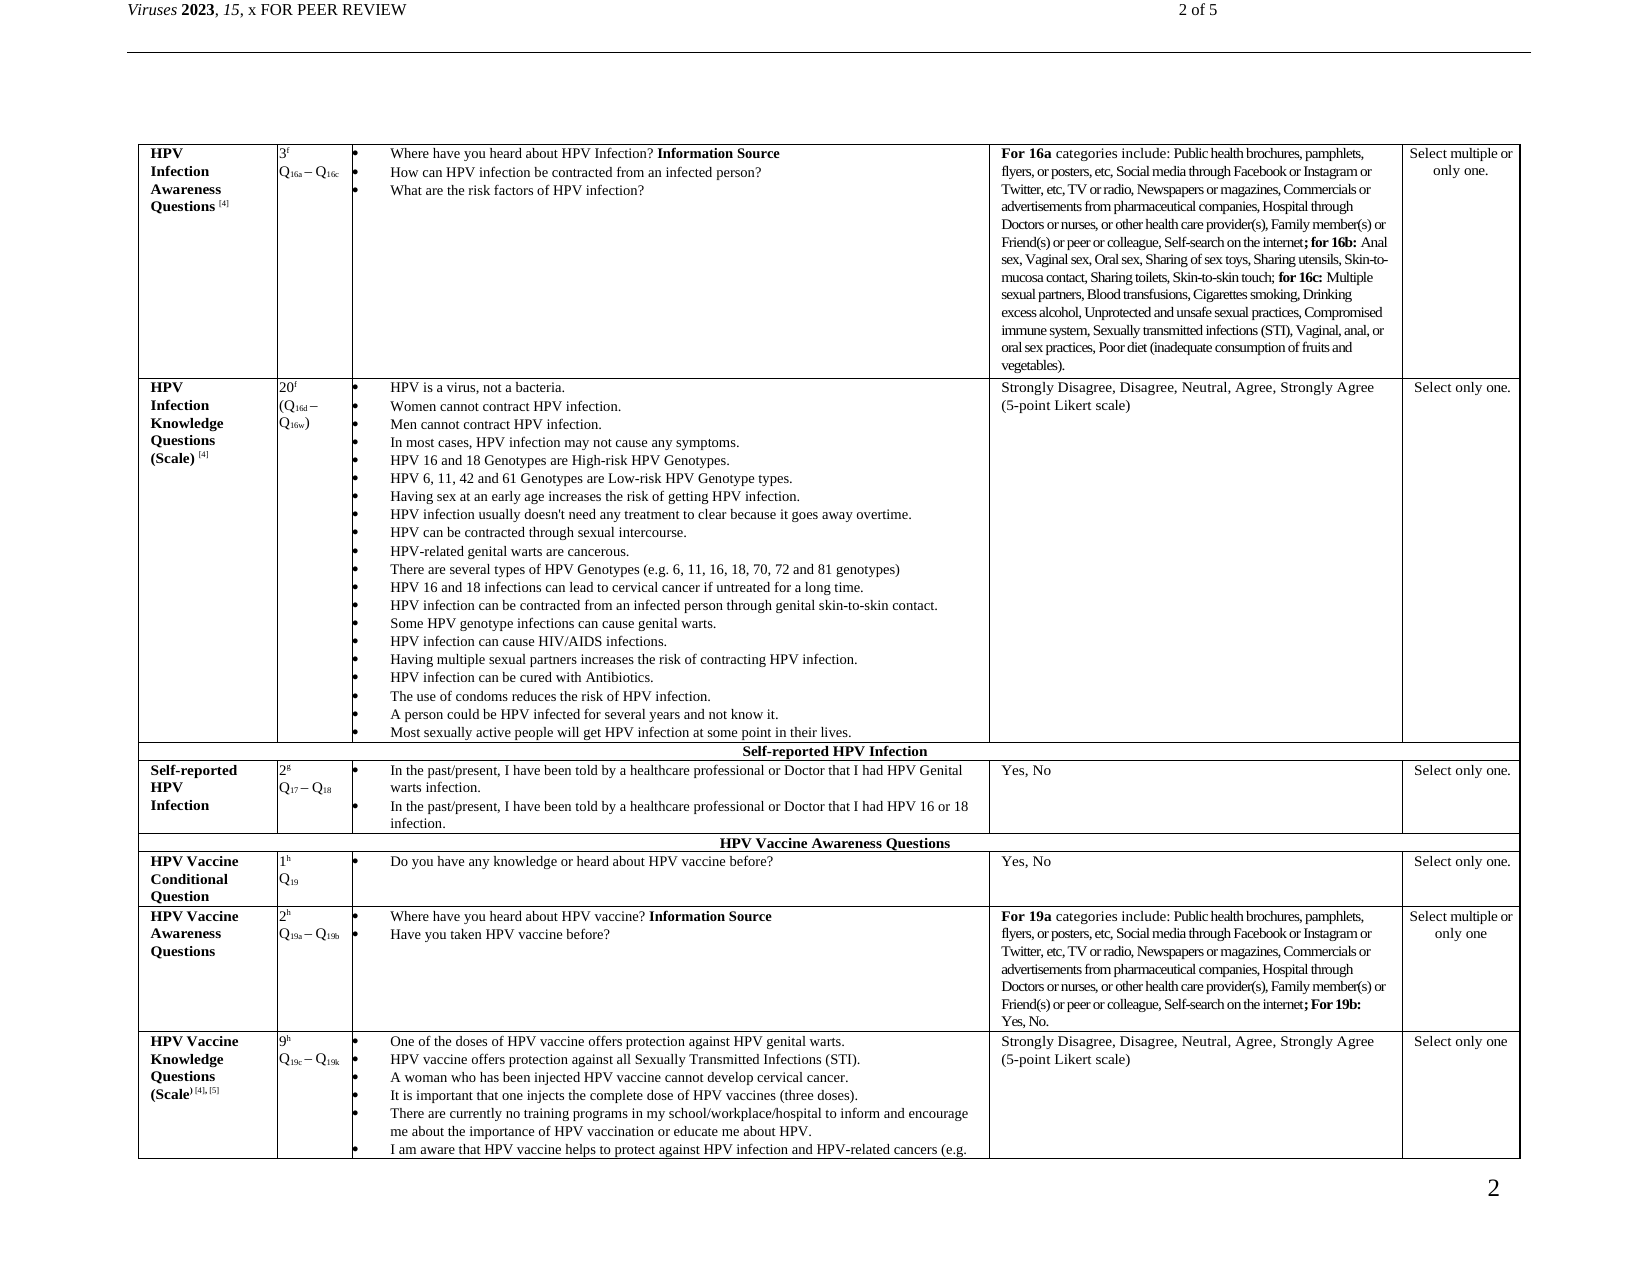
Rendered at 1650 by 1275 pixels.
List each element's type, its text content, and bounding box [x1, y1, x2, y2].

table_cell 1h Q19 [278, 852, 352, 906]
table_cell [990, 1032, 1402, 1158]
table_cell HPV Vaccine Conditional Question [139, 852, 277, 906]
table_cell Where have you heard about HPV vaccine? Information Source Have you taken HPV vaccine before? [353, 907, 989, 1031]
table_cell 2g Q17 – Q18 [278, 761, 352, 833]
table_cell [139, 1032, 277, 1158]
table_cell Select only one. [1403, 852, 1519, 906]
table_cell Strongly Disagree, Disagree, Neutral, Agree, Strongly Agree (5-point Likert scale) [990, 379, 1402, 742]
table_cell HPV Infection Knowledge Questions (Scale) [4] [139, 379, 277, 742]
table_cell Select multiple or only one [1403, 907, 1519, 1031]
table_cell For 16a categories include: Public health brochures, pamphlets, flyers, or posters, etc, Social media through Facebook or Instagram or Twitter, etc, TV or radio, Newspapers or magazines, Commercials or advertisements from pharmaceutical companies, Hospital through Doctors or nurses, or other health care provider(s), Family member(s) or Friend(s) or peer or colleague, Self-search on the internet; for 16b: Anal sex, Vaginal sex, Oral sex, Sharing of sex toys, Sharing utensils, Skin-to-mucosa contact, Sharing toilets, Skin-to-skin touch; for 16c: Multiple sexual partners, Blood transfusions, Cigarettes smoking, Drinking excess alcohol, Unprotected and unsafe sexual practices, Compromised immune system, Sexually transmitted infections (STI), Vaginal, anal, or oral sex practices, Poor diet (inadequate consumption of fruits and vegetables). [990, 145, 1402, 378]
table_cell 3f Q16a – Q16c [278, 145, 352, 378]
table_cell HPV is a virus, not a bacteria. Women cannot contract HPV infection. Men cannot contract HPV infection. In most cases, HPV infection may not cause any symptoms. HPV 16 and 18 Genotypes are High-risk HPV Genotypes. HPV 6, 11, 42 and 61 Genotypes are Low-risk HPV Genotype types. Having sex at an early age increases the risk of getting HPV infection. HPV infection usually doesn't need any treatment to clear because it goes away overtime. HPV can be contracted through sexual intercourse. HPV-related genital warts are cancerous. There are several types of HPV Genotypes (e.g. 6, 11, 16, 18, 70, 72 and 81 genotypes) HPV 16 and 18 infections can lead to cervical cancer if untreated for a long time. HPV infection can be contracted from an infected person through genital skin-to-skin contact. Some HPV genotype infections can cause genital warts. HPV infection can cause HIV/AIDS infections. Having multiple sexual partners increases the risk of contracting HPV infection. HPV infection can be cured with Antibiotics. The use of condoms reduces the risk of HPV infection. A person could be HPV infected for several years and not know it. Most sexually active people will get HPV infection at some point in their lives. [353, 379, 989, 742]
table_cell Select only one. [1403, 761, 1519, 833]
table_cell HPV Vaccine Awareness Questions [139, 907, 277, 1031]
table_cell 20f (Q16d – Q16w) [278, 379, 352, 742]
table_cell Select only one [1403, 1032, 1519, 1158]
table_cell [353, 1032, 989, 1158]
table_cell For 19a categories include: Public health brochures, pamphlets, flyers, or posters, etc, Social media through Facebook or Instagram or Twitter, etc, TV or radio, Newspapers or magazines, Commercials or advertisements from pharmaceutical companies, Hospital through Doctors or nurses, or other health care provider(s), Family member(s) or Friend(s) or peer or colleague, Self-search on the internet; For 19b: Yes, No. [990, 907, 1402, 1031]
table_cell Where have you heard about HPV Infection? Information Source How can HPV infection be contracted from an infected person? What are the risk factors of HPV infection? [353, 145, 989, 378]
table_cell Self-reported HPV Infection [139, 743, 1519, 760]
table_cell Select multiple or only one. [1403, 145, 1519, 378]
table_cell Select only one. [1403, 379, 1519, 742]
table_cell In the past/present, I have been told by a healthcare professional or Doctor that I had HPV Genital warts infection. In the past/present, I have been told by a healthcare professional or Doctor that I had HPV 16 or 18 infection. [353, 761, 989, 833]
table_cell 2h Q19a – Q19b [278, 907, 352, 1031]
table_cell HPV Vaccine Awareness Questions [139, 834, 1519, 851]
table_cell 9h Q19c – Q19k [278, 1032, 352, 1158]
table_cell Yes, No [990, 761, 1402, 833]
table_cell HPV Infection Awareness Questions [4] [139, 145, 277, 378]
table_cell Self-reported HPV Infection [139, 761, 277, 833]
table_cell Do you have any knowledge or heard about HPV vaccine before? [353, 852, 989, 906]
table_cell Yes, No [990, 852, 1402, 906]
